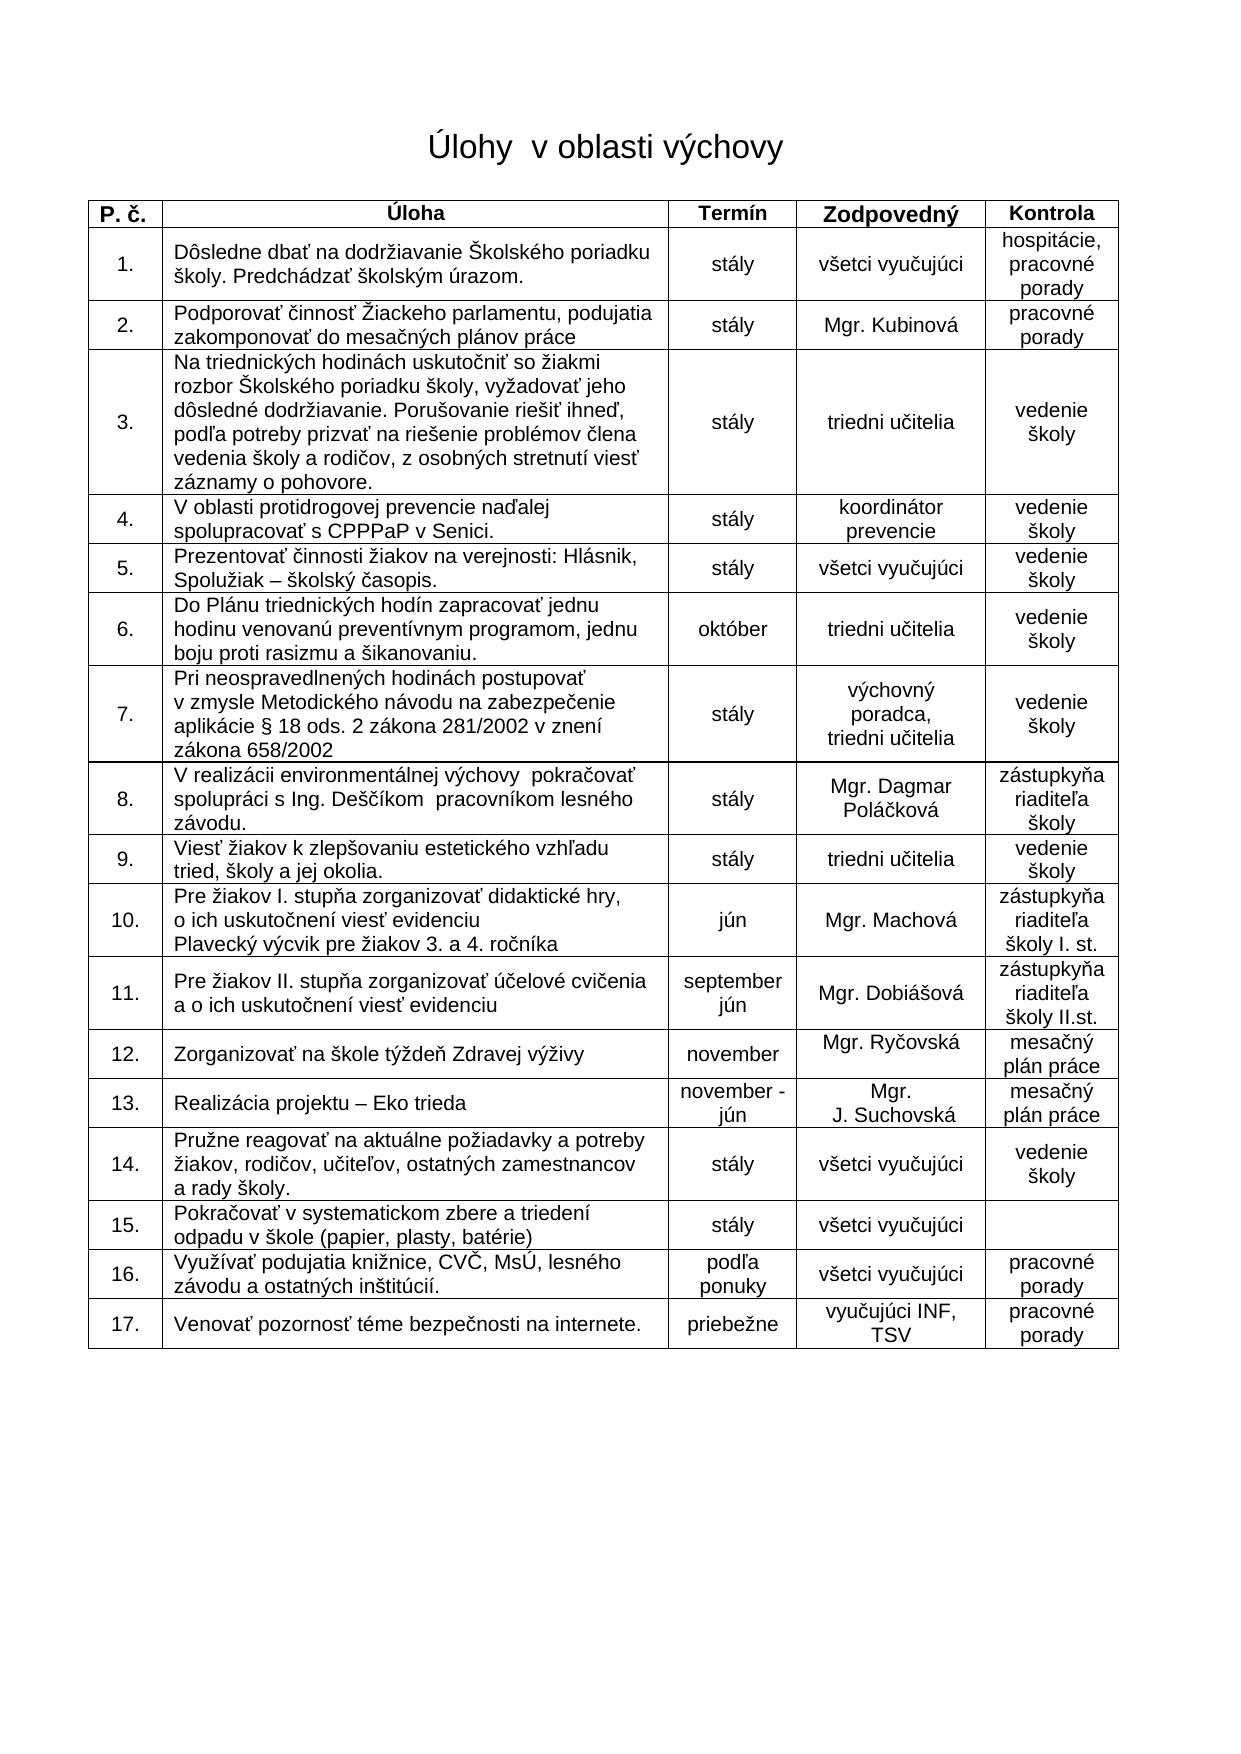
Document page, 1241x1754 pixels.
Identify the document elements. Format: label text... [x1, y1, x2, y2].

table_cell hospitácie, pracovné porady [986, 228, 1118, 300]
table_cell vedenie školy [986, 666, 1118, 761]
table_cell všetci vyučujúci [797, 544, 985, 592]
table_cell 17. [89, 1299, 162, 1347]
table_cell stály [669, 228, 796, 300]
table_cell priebežne [669, 1299, 796, 1347]
table_cell november - jún [669, 1079, 796, 1127]
table_cell Mgr. Machová [797, 884, 985, 956]
table_cell výchovný poradca, triedni učitelia [797, 666, 985, 761]
table_cell stály [669, 763, 796, 834]
table_cell koordinátor prevencie [797, 495, 985, 543]
table_cell V realizácii environmentálnej výchovy pokračovať spolupráci s Ing. Deščíkom pracovníkom lesného závodu. [163, 763, 668, 834]
table_cell Prezentovať činnosti žiakov na verejnosti: Hlásnik, Spolužiak – školský časopis. [163, 544, 668, 592]
table_cell 2. [89, 301, 162, 349]
table_cell Mgr. Dobiášová [797, 957, 985, 1029]
table_cell Zorganizovať na škole týždeň Zdravej výživy [163, 1030, 668, 1078]
table_cell stály [669, 835, 796, 883]
table_cell stály [669, 666, 796, 761]
table_cell vedenie školy [986, 1128, 1118, 1200]
table_cell Pre žiakov I. stupňa zorganizovať didaktické hry, o ich uskutočnení viesť evidenciu Plavecký výcvik pre žiakov 3. a 4. ročníka [163, 884, 668, 956]
table_cell september jún [669, 957, 796, 1029]
table_cell stály [669, 544, 796, 592]
table_cell všetci vyučujúci [797, 228, 985, 300]
table_cell 16. [89, 1250, 162, 1298]
table_cell stály [669, 1201, 796, 1249]
table_cell Do Plánu triednických hodín zapracovať jednu hodinu venovanú preventívnym programom, jednu boju proti rasizmu a šikanovaniu. [163, 593, 668, 664]
table_cell 4. [89, 495, 162, 543]
table_cell stály [669, 495, 796, 543]
table_cell pracovné porady [986, 1299, 1118, 1347]
table_cell podľa ponuky [669, 1250, 796, 1298]
table_header Kontrola [986, 201, 1118, 227]
table_header Úloha [163, 201, 668, 227]
table_cell 7. [89, 666, 162, 761]
table_cell vedenie školy [986, 495, 1118, 543]
table_cell všetci vyučujúci [797, 1128, 985, 1200]
table_header Zodpovedný [797, 201, 985, 227]
table_cell Mgr. J. Suchovská [797, 1079, 985, 1127]
table_cell zástupkyňa riaditeľa školy [986, 763, 1118, 834]
table_cell vedenie školy [986, 350, 1118, 494]
table_cell zástupkyňa riaditeľa školy I. st. [986, 884, 1118, 956]
table_cell 13. [89, 1079, 162, 1127]
table_cell 12. [89, 1030, 162, 1078]
table_cell Dôsledne dbať na dodržiavanie Školského poriadku školy. Predchádzať školským úrazom. [163, 228, 668, 300]
table_cell všetci vyučujúci [797, 1201, 985, 1249]
table_cell Pri neospravedlnených hodinách postupovať v zmysle Metodického návodu na zabezpečenie aplikácie § 18 ods. 2 zákona 281/2002 v znení zákona 658/2002 [163, 666, 668, 761]
table_cell všetci vyučujúci [797, 1250, 985, 1298]
table_cell zástupkyňa riaditeľa školy II.st. [986, 957, 1118, 1029]
table_cell [986, 1201, 1118, 1249]
table_cell Mgr. Kubinová [797, 301, 985, 349]
table_cell 10. [89, 884, 162, 956]
table_cell 11. [89, 957, 162, 1029]
table_cell 8. [89, 763, 162, 834]
table_cell október [669, 593, 796, 664]
text Úlohy v oblasti výchovy [118, 127, 1093, 166]
table_cell vedenie školy [986, 544, 1118, 592]
table_cell november [669, 1030, 796, 1078]
table_cell Pružne reagovať na aktuálne požiadavky a potreby žiakov, rodičov, učiteľov, ostatných zamestnancov a rady školy. [163, 1128, 668, 1200]
table_cell Podporovať činnosť Žiackeho parlamentu, podujatia zakomponovať do mesačných plánov práce [163, 301, 668, 349]
table_cell Na triednických hodinách uskutočniť so žiakmi rozbor Školského poriadku školy, vyžadovať jeho dôsledné dodržiavanie. Porušovanie riešiť ihneď, podľa potreby prizvať na riešenie problémov člena vedenia školy a rodičov, z osobných stretnutí viesť záznamy o pohovore. [163, 350, 668, 494]
table_cell pracovné porady [986, 301, 1118, 349]
table_cell triedni učitelia [797, 593, 985, 664]
table_cell Mgr. Dagmar Poláčková [797, 763, 985, 834]
table_cell Venovať pozornosť téme bezpečnosti na internete. [163, 1299, 668, 1347]
table_cell triedni učitelia [797, 350, 985, 494]
table_cell 14. [89, 1128, 162, 1200]
table_cell vyučujúci INF, TSV [797, 1299, 985, 1347]
table_header Termín [669, 201, 796, 227]
table_cell 5. [89, 544, 162, 592]
table_cell stály [669, 301, 796, 349]
table_cell vedenie školy [986, 835, 1118, 883]
table_cell Pre žiakov II. stupňa zorganizovať účelové cvičenia a o ich uskutočnení viesť evidenciu [163, 957, 668, 1029]
table_cell Viesť žiakov k zlepšovaniu estetického vzhľadu tried, školy a jej okolia. [163, 835, 668, 883]
table_header P. č. [89, 201, 162, 227]
table_cell Mgr. Ryčovská [797, 1030, 985, 1078]
table_cell 15. [89, 1201, 162, 1249]
table_cell triedni učitelia [797, 835, 985, 883]
table_cell stály [669, 1128, 796, 1200]
table_cell mesačný plán práce [986, 1030, 1118, 1078]
table_cell Pokračovať v systematickom zbere a triedení odpadu v škole (papier, plasty, batérie) [163, 1201, 668, 1249]
table_cell mesačný plán práce [986, 1079, 1118, 1127]
table_cell jún [669, 884, 796, 956]
table_cell Využívať podujatia knižnice, CVČ, MsÚ, lesného závodu a ostatných inštitúcií. [163, 1250, 668, 1298]
table_cell 6. [89, 593, 162, 664]
table_cell 9. [89, 835, 162, 883]
table_cell stály [669, 350, 796, 494]
table_cell 3. [89, 350, 162, 494]
table_cell vedenie školy [986, 593, 1118, 664]
table_cell pracovné porady [986, 1250, 1118, 1298]
table_cell Realizácia projektu – Eko trieda [163, 1079, 668, 1127]
table_cell 1. [89, 228, 162, 300]
table_cell V oblasti protidrogovej prevencie naďalej spolupracovať s CPPPaP v Senici. [163, 495, 668, 543]
